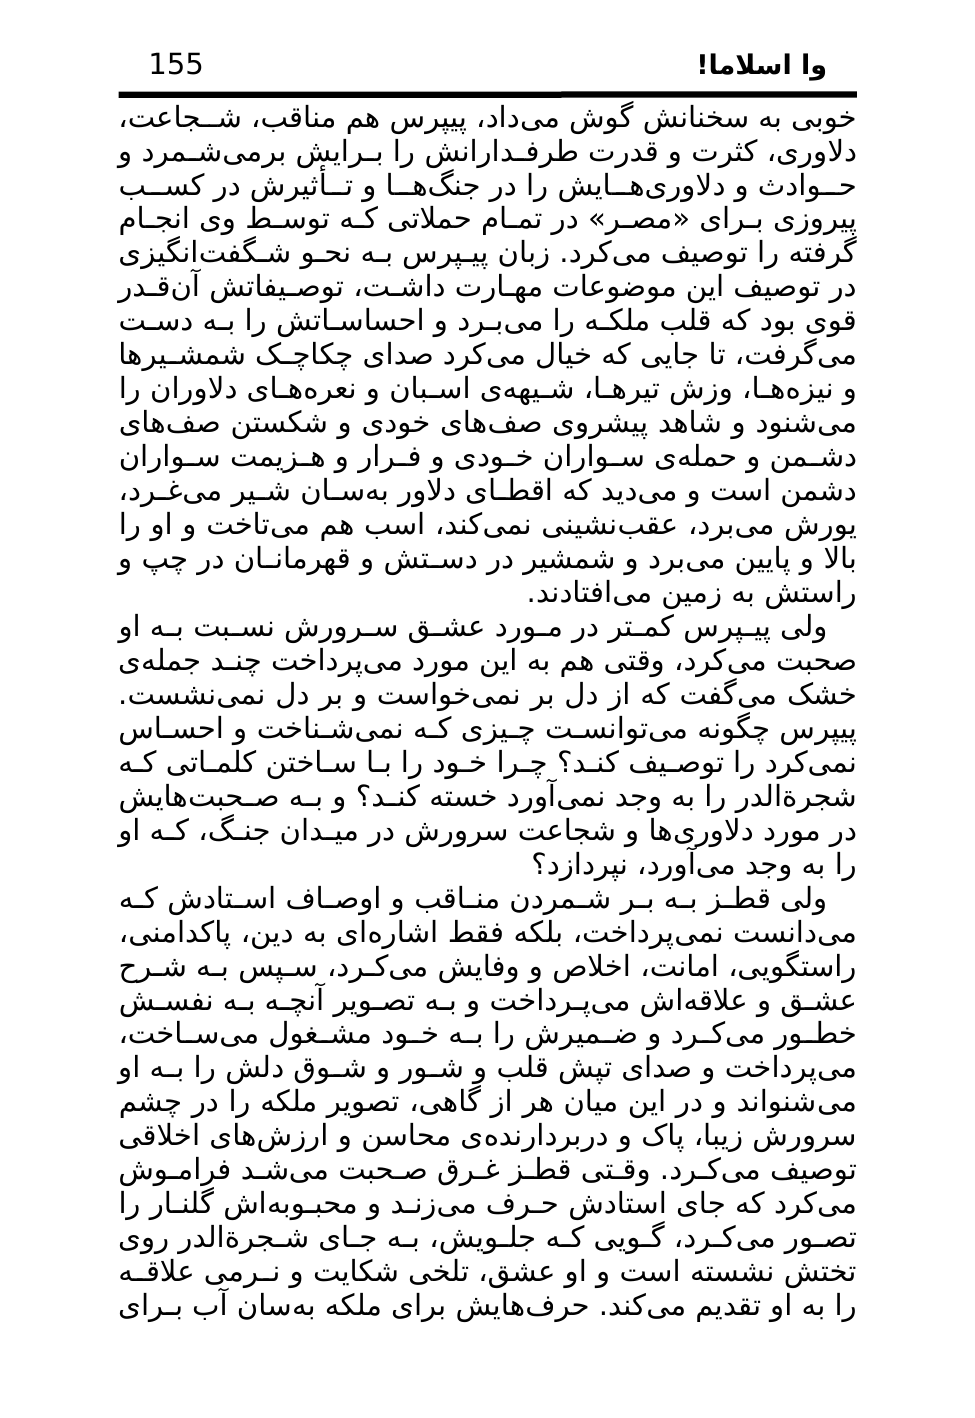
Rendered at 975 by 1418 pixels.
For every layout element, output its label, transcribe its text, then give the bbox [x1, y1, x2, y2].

text ولی پیپرس کمتر در مورد عشق سرورش نسبت به او صحبت می‌کرد، وقتی هم به این مورد می‌پرداخت چند جمله‌ی خشک می‌گفت که از دل بر نمی‌خواست و بر دل نمی‌نشست. پیپرس چگونه می‌توانست چیزی که نمی‌شناخت و احساس نمی‌کرد را توصیف کند؟ چرا خود را با ساختن کلماتی که شجرةالدر را به وجد نمی‌آورد خسته کند؟ و به صحبت‌هایش در مورد دلاوری‌ها و شجاعت سرورش در میدان جنگ، که او را به وجد می‌آورد، نپردازد؟ [118, 609, 857, 881]
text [118, 881, 857, 1322]
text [118, 100, 857, 609]
